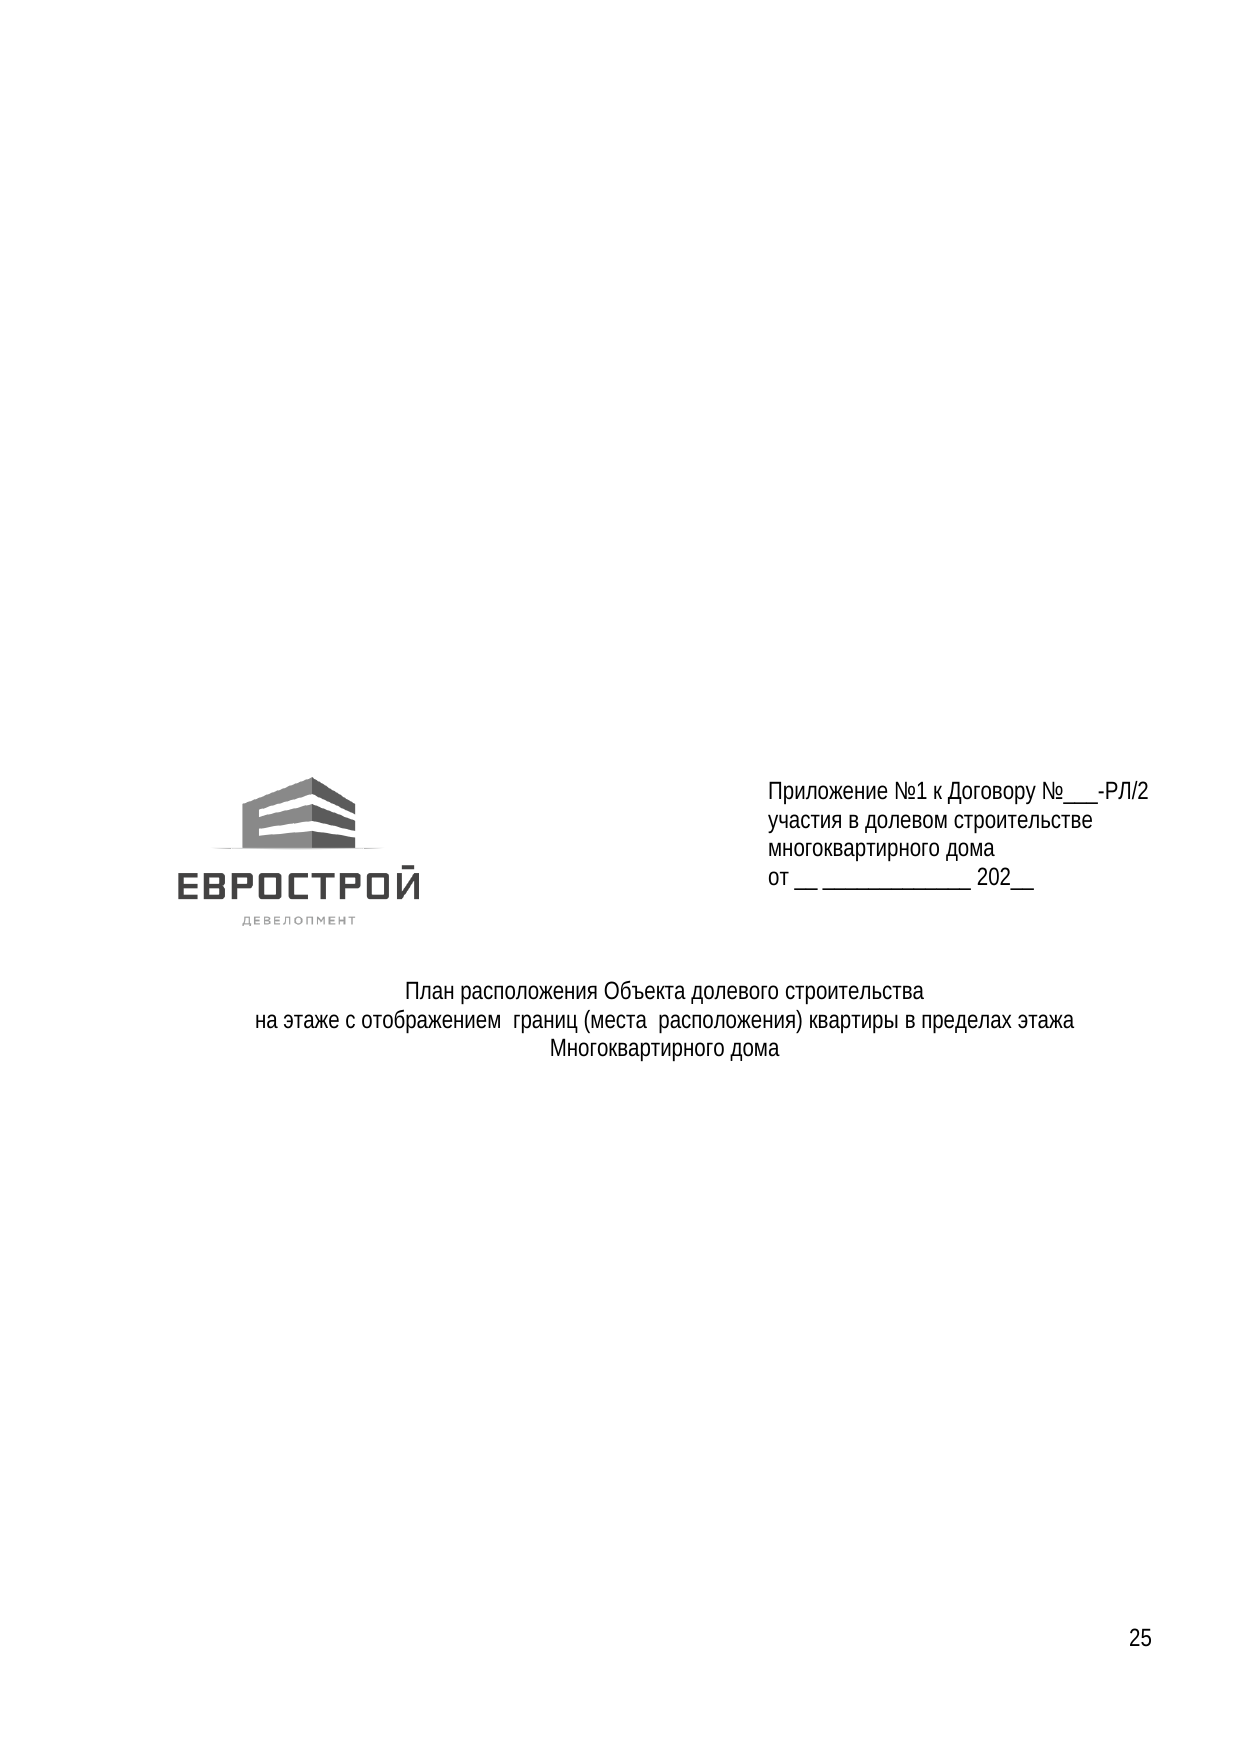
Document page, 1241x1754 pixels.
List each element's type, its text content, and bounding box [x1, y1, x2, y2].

text Приложение №1 к Договору №___-РЛ/2 [768, 776, 1152, 805]
text на этаже с отображением границ (места расположения) квартиры в пределах этажа Многоквартирного дома [177, 1005, 1152, 1062]
picture [178, 777, 419, 926]
text участия в долевом строительстве многоквартирного дома [768, 805, 1152, 862]
text от __ _____________ 202__ [768, 862, 1152, 891]
text План расположения Объекта долевого строительства [177, 976, 1152, 1005]
